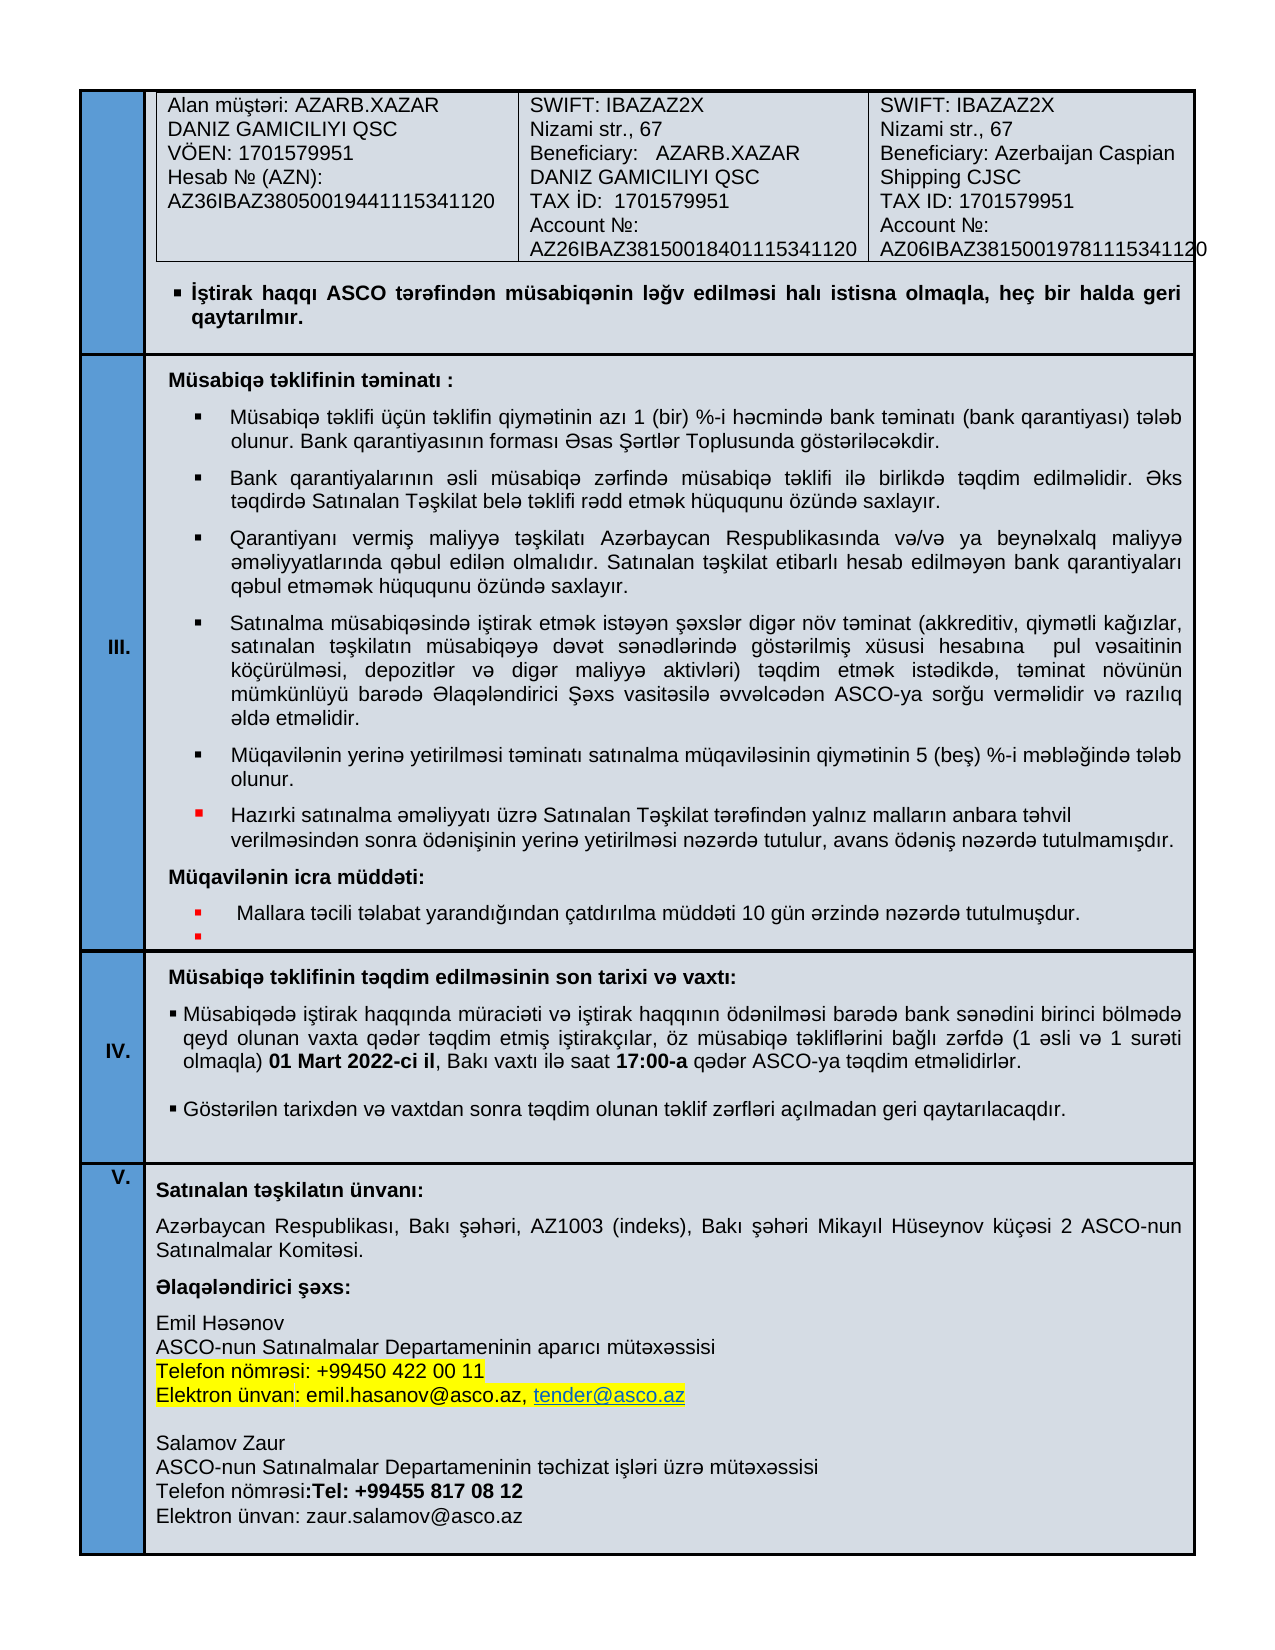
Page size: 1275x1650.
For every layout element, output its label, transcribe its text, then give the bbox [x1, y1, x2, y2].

table_cell [82, 1165, 143, 1553]
table_cell Müsabiqə təklifinin təminatı : Müsabiqə təklifi üçün təklifin qiymətinin azı 1 (bir) %-i həcmində bank təminatı (bank qarantiyası) tələb olunur. Bank qarantiyasının forması Əsas Şərtlər Toplusunda göstəriləcəkdir. Bank qarantiyalarının əsli müsabiqə zərfində müsabiqə təklifi ilə birlikdə təqdim edilməlidir. Əks təqdirdə Satınalan Təşkilat belə təklifi rədd etmək hüququnu özündə saxlayır. Qarantiyanı vermiş maliyyə təşkilatı Azərbaycan Respublikasında və/və ya beynəlxalq maliyyə əməliyyatlarında qəbul edilən olmalıdır. Satınalan təşkilat etibarlı hesab edilməyən bank qarantiyaları qəbul etməmək hüququnu özündə saxlayır. Satınalma müsabiqəsində iştirak etmək istəyən şəxslər digər növ təminat (akkreditiv, qiymətli kağızlar, satınalan təşkilatın müsabiqəyə dəvət sənədlərində göstərilmiş xüsusi hesabına pul vəsaitinin köçürülməsi, depozitlər və digər maliyyə aktivləri) təqdim etmək istədikdə, təminat növünün mümkünlüyü barədə Əlaqələndirici Şəxs vasitəsilə əvvəlcədən ASCO-ya sorğu verməlidir və razılıq əldə etməlidir. Müqavilənin yerinə yetirilməsi təminatı satınalma müqaviləsinin qiymətinin 5 (beş) %-i məbləğində tələb olunur. Hazırki satınalma əməliyyatı üzrə Satınalan Təşkilat tərəfindən yalnız malların anbara təhvil verilməsindən sonra ödənişinin yerinə yetirilməsi nəzərdə tutulur, avans ödəniş nəzərdə tutulmamışdır. Müqavilənin icra müddəti: Mallara təcili təlabat yarandığından çatdırılma müddəti 10 gün ərzində nəzərdə tutulmuşdur. [146, 356, 1193, 949]
table_cell Müsabiqə təklifinin təqdim edilməsinin son tarixi və vaxtı: Müsabiqədə iştirak haqqında müraciəti və iştirak haqqının ödənilməsi barədə bank sənədini birinci bölmədə qeyd olunan vaxta qədər təqdim etmiş iştirakçılar, öz müsabiqə təkliflərini bağlı zərfdə (1 əsli və 1 surəti olmaqla) 01 Mart 2022-ci il, Bakı vaxtı ilə saat 17:00-a qədər ASCO-ya təqdim etməlidirlər. Göstərilən tarixdən və vaxtdan sonra təqdim olunan təklif zərfləri açılmadan geri qaytarılacaqdır. [146, 953, 1193, 1162]
table_cell [82, 953, 143, 1162]
table_cell [82, 92, 143, 353]
table_cell [82, 356, 143, 949]
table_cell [146, 92, 1193, 353]
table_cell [146, 1165, 1193, 1553]
